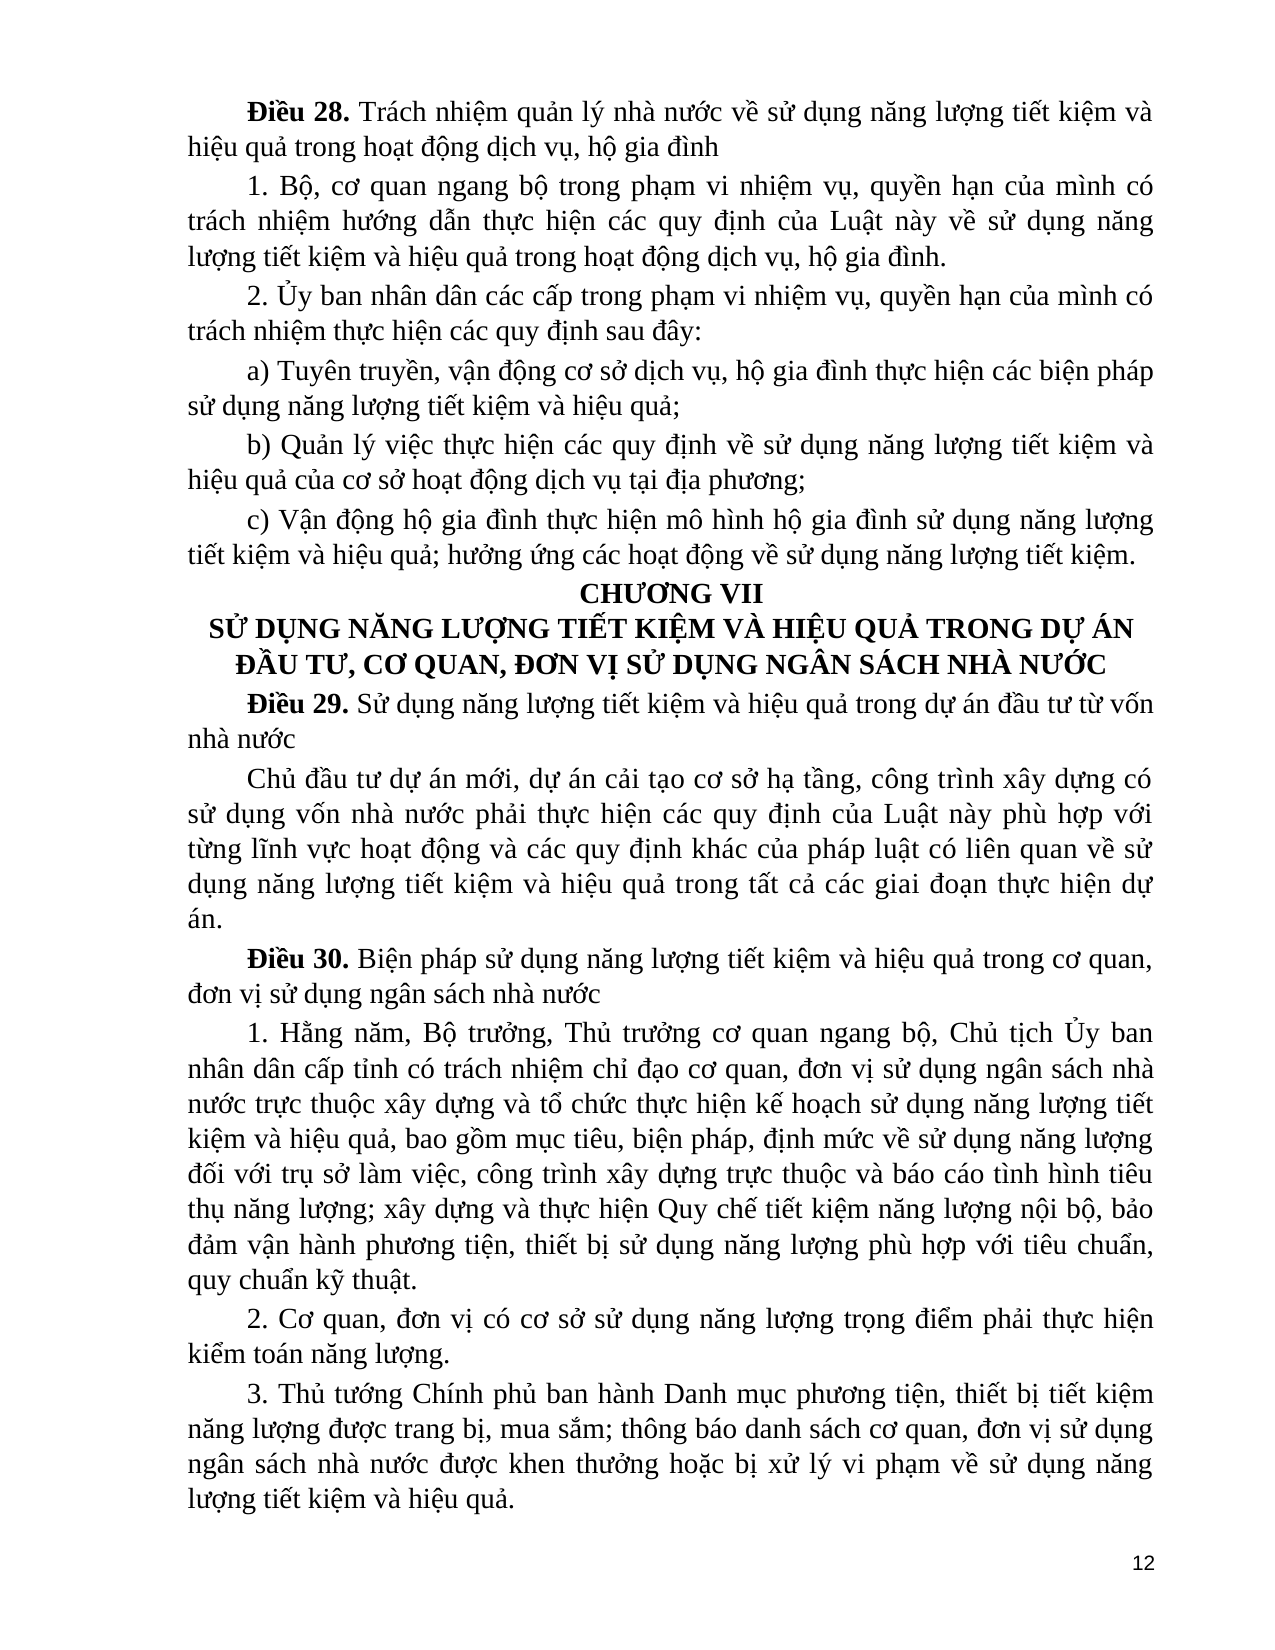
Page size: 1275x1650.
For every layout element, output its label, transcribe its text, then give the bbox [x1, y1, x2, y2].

text a) Tuyên truyền, vận động cơ sở dịch vụ, hộ gia đình thực hiện các biện pháp sử dụng năng lượng tiết kiệm và hiệu quả; [187, 353, 1155, 421]
text Điều 28. Trách nhiệm quản lý nhà nước về sử dụng năng lượng tiết kiệm và hiệu quả trong hoạt động dịch vụ, hộ gia đình [187, 94, 1155, 162]
text Điều 30. Biện pháp sử dụng năng lượng tiết kiệm và hiệu quả trong cơ quan, đơn vị sử dụng ngân sách nhà nước [187, 941, 1155, 1010]
text 2. Cơ quan, đơn vị có cơ sở sử dụng năng lượng trọng điểm phải thực hiện kiểm toán năng lượng. [187, 1301, 1155, 1370]
text 1. Bộ, cơ quan ngang bộ trong phạm vi nhiệm vụ, quyền hạn của mình có trách nhiệm hướng dẫn thực hiện các quy định của Luật này về sử dụng năng lượng tiết kiệm và hiệu quả trong hoạt động dịch vụ, hộ gia đình. [187, 168, 1155, 272]
text 2. Ủy ban nhân dân các cấp trong phạm vi nhiệm vụ, quyền hạn của mình có trách nhiệm thực hiện các quy định sau đây: [187, 278, 1155, 347]
text 1. Hằng năm, Bộ trưởng, Thủ trưởng cơ quan ngang bộ, Chủ tịch Ủy ban nhân dân cấp tỉnh có trách nhiệm chỉ đạo cơ quan, đơn vị sử dụng ngân sách nhà nước trực thuộc xây dựng và tổ chức thực hiện kế hoạch sử dụng năng lượng tiết kiệm và hiệu quả, bao gồm mục tiêu, biện pháp, định mức về sử dụng năng lượng đối với trụ sở làm việc, công trình xây dựng trực thuộc và báo cáo tình hình tiêu thụ năng lượng; xây dựng và thực hiện Quy chế tiết kiệm năng lượng nội bộ, bảo đảm vận hành phương tiện, thiết bị sử dụng năng lượng phù hợp với tiêu chuẩn, quy chuẩn kỹ thuật. [187, 1016, 1155, 1296]
text c) Vận động hộ gia đình thực hiện mô hình hộ gia đình sử dụng năng lượng tiết kiệm và hiệu quả; hưởng ứng các hoạt động về sử dụng năng lượng tiết kiệm. [187, 502, 1155, 571]
text Chủ đầu tư dự án mới, dự án cải tạo cơ sở hạ tầng, công trình xây dựng có sử dụng vốn nhà nước phải thực hiện các quy định của Luật này phù hợp với từng lĩnh vực hoạt động và các quy định khác của pháp luật có liên quan về sử dụng năng lượng tiết kiệm và hiệu quả trong tất cả các giai đoạn thực hiện dự án. [187, 761, 1155, 935]
text b) Quản lý việc thực hiện các quy định về sử dụng năng lượng tiết kiệm và hiệu quả của cơ sở hoạt động dịch vụ tại địa phương; [187, 427, 1155, 496]
text CHƯƠNG VII SỬ DỤNG NĂNG LƯỢNG TIẾT KIỆM VÀ HIỆU QUẢ TRONG DỰ ÁN ĐẦU TƯ, CƠ QUAN, ĐƠN VỊ SỬ DỤNG NGÂN SÁCH NHÀ NƯỚC [187, 576, 1155, 680]
text 3. Thủ tướng Chính phủ ban hành Danh mục phương tiện, thiết bị tiết kiệm năng lượng được trang bị, mua sắm; thông báo danh sách cơ quan, đơn vị sử dụng ngân sách nhà nước được khen thưởng hoặc bị xử lý vi phạm về sử dụng năng lượng tiết kiệm và hiệu quả. [187, 1376, 1155, 1515]
text Điều 29. Sử dụng năng lượng tiết kiệm và hiệu quả trong dự án đầu tư từ vốn nhà nước [187, 686, 1155, 755]
